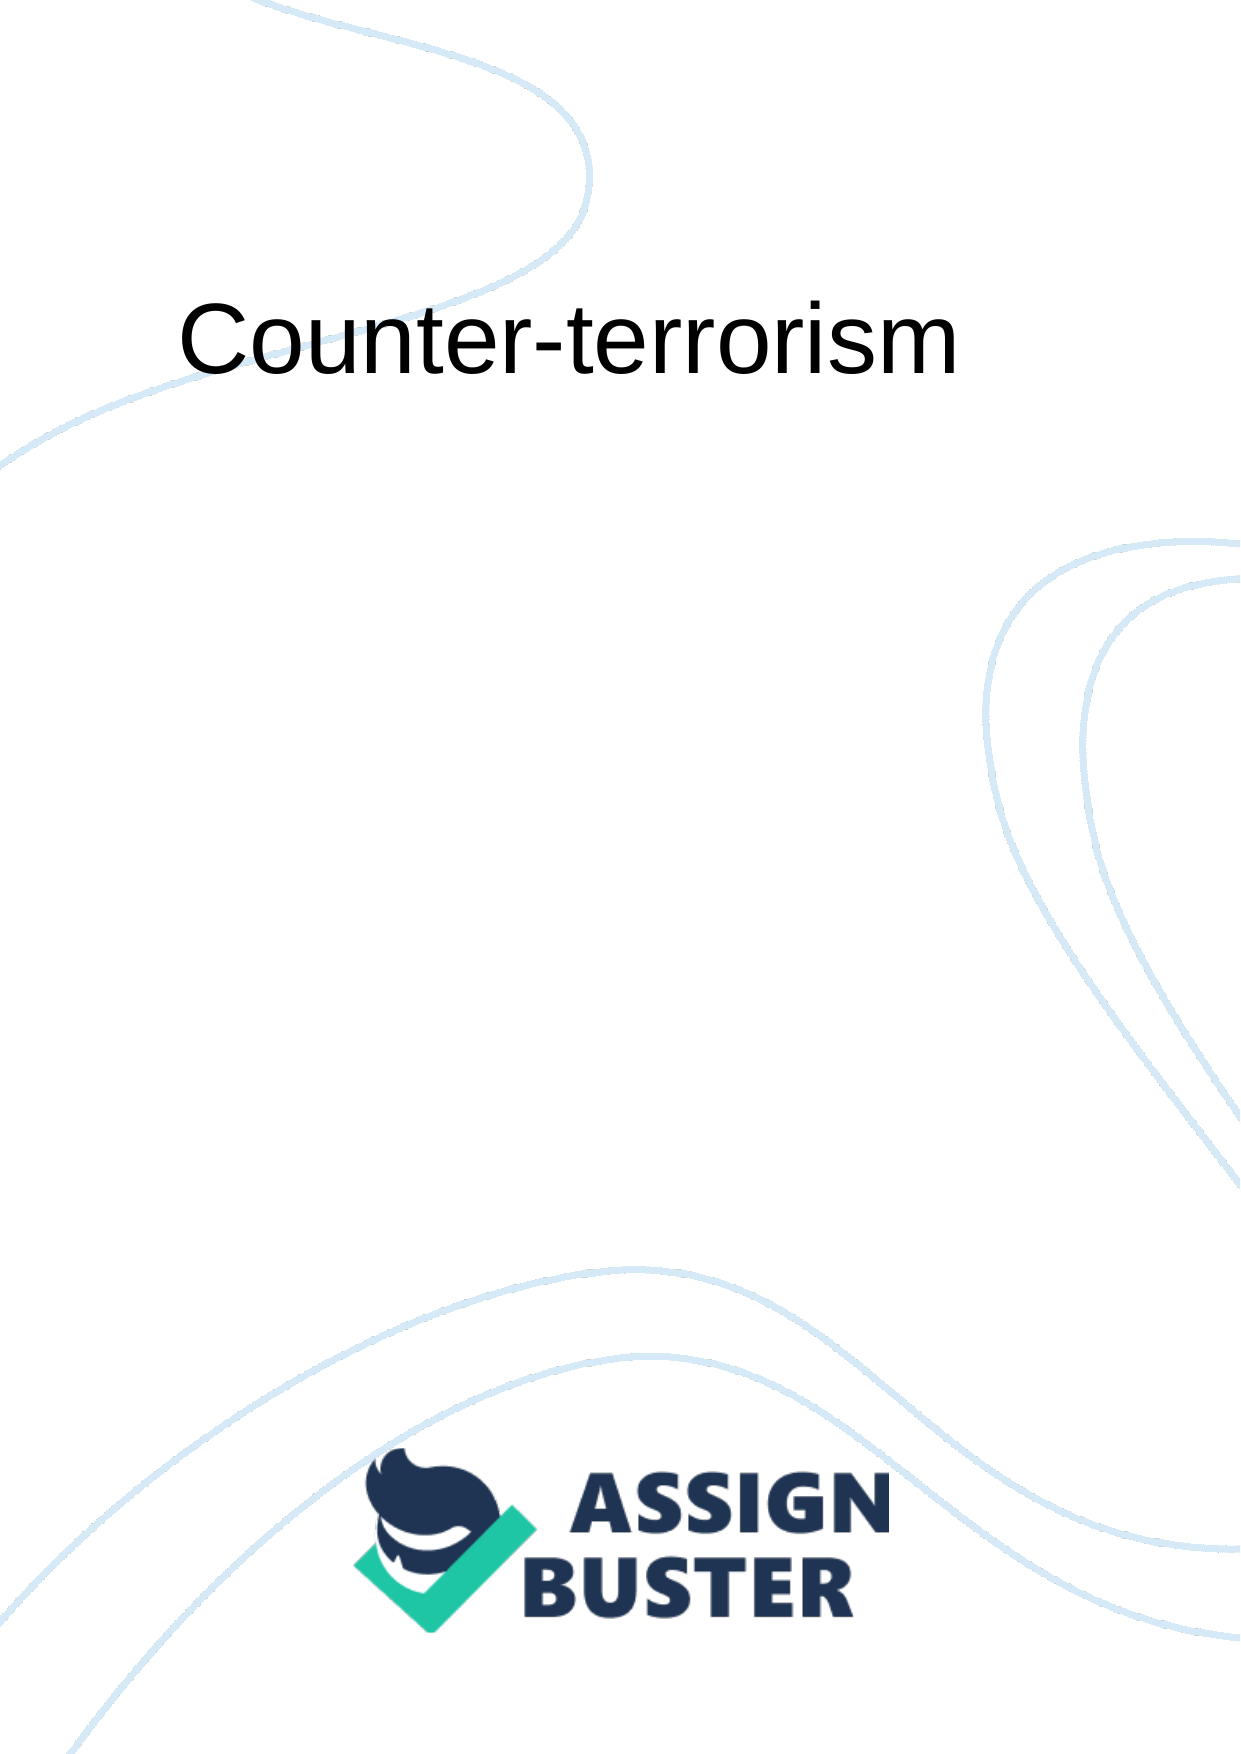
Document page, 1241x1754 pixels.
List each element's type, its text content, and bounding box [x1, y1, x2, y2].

subtitle Counter-terrorism [177, 279, 1152, 394]
picture [0, 0, 1241, 1754]
